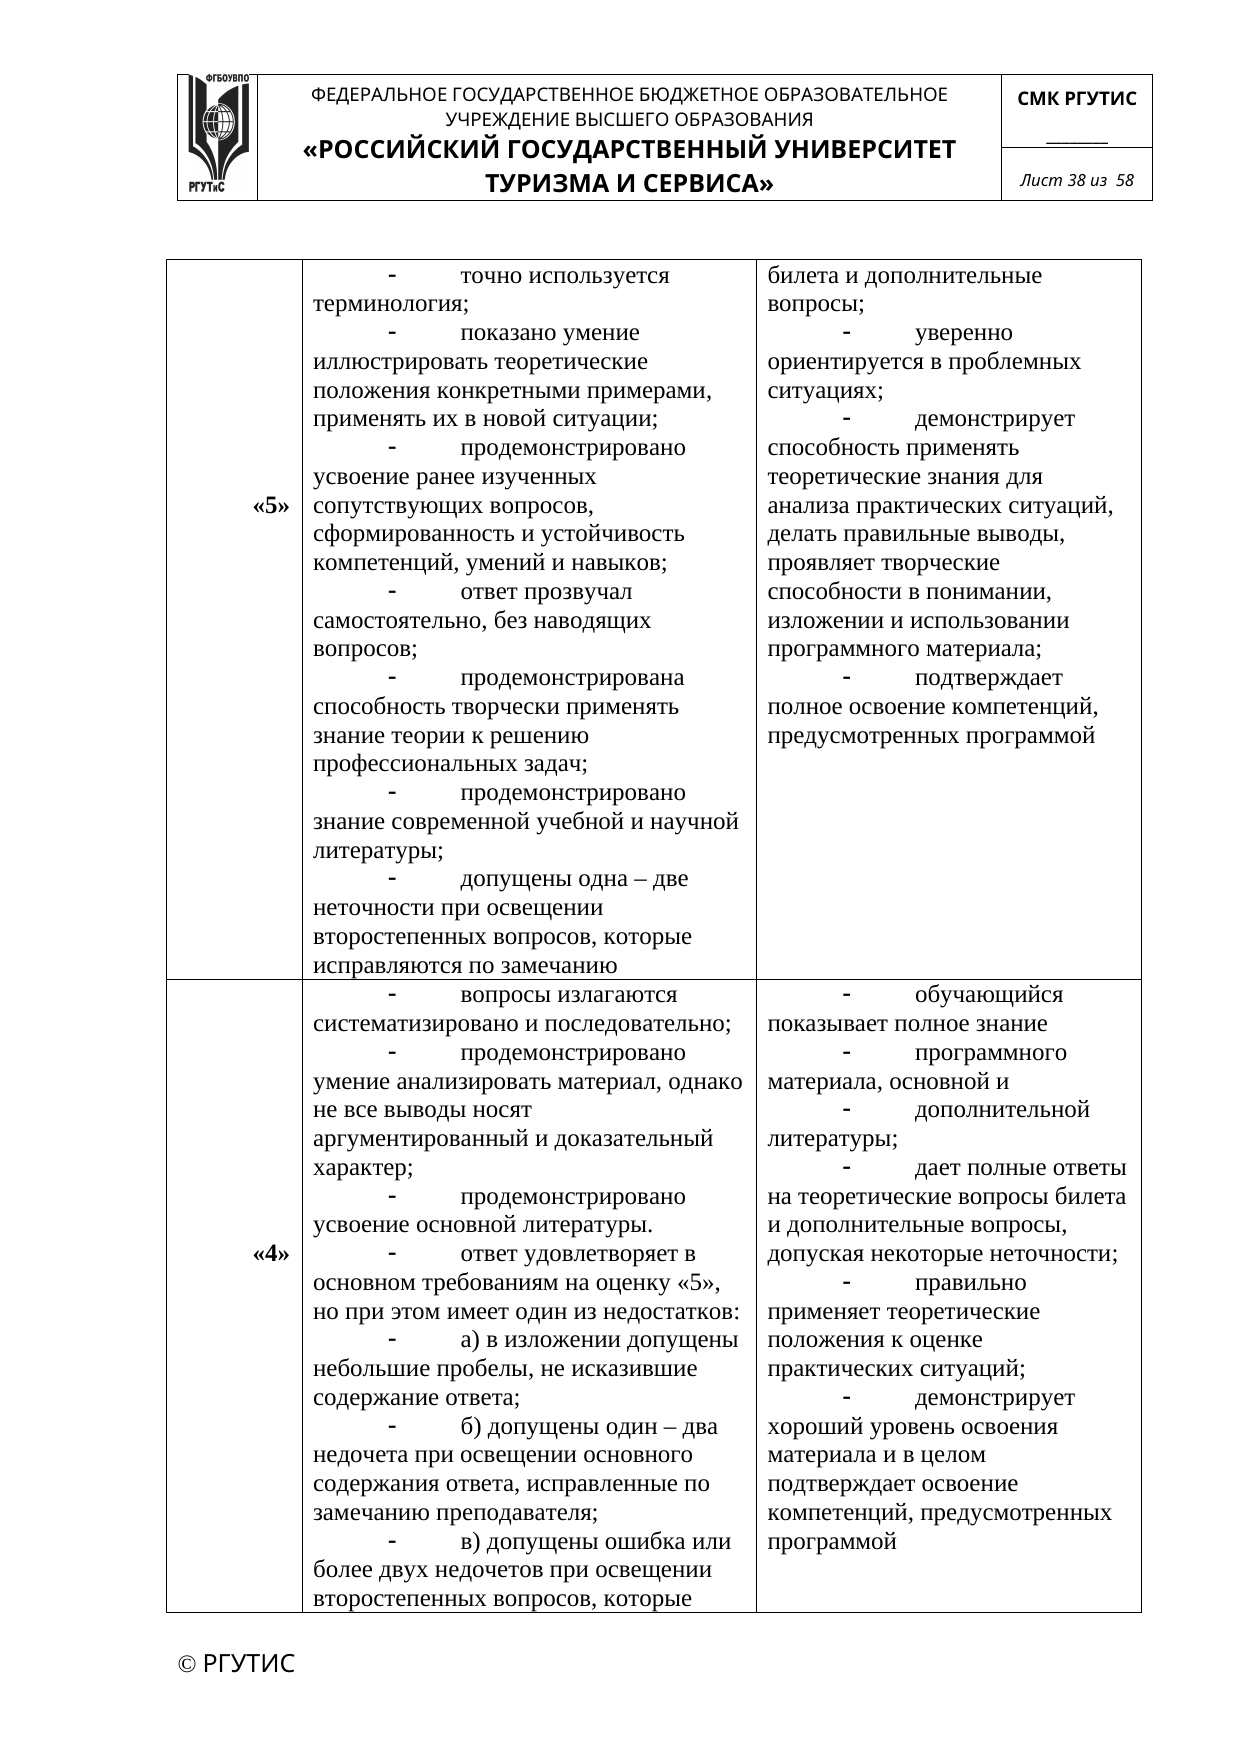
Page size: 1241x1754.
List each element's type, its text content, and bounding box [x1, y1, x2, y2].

table_cell «4» [167, 980, 302, 1612]
table_cell «5» [167, 260, 302, 978]
picture [188, 74, 249, 192]
